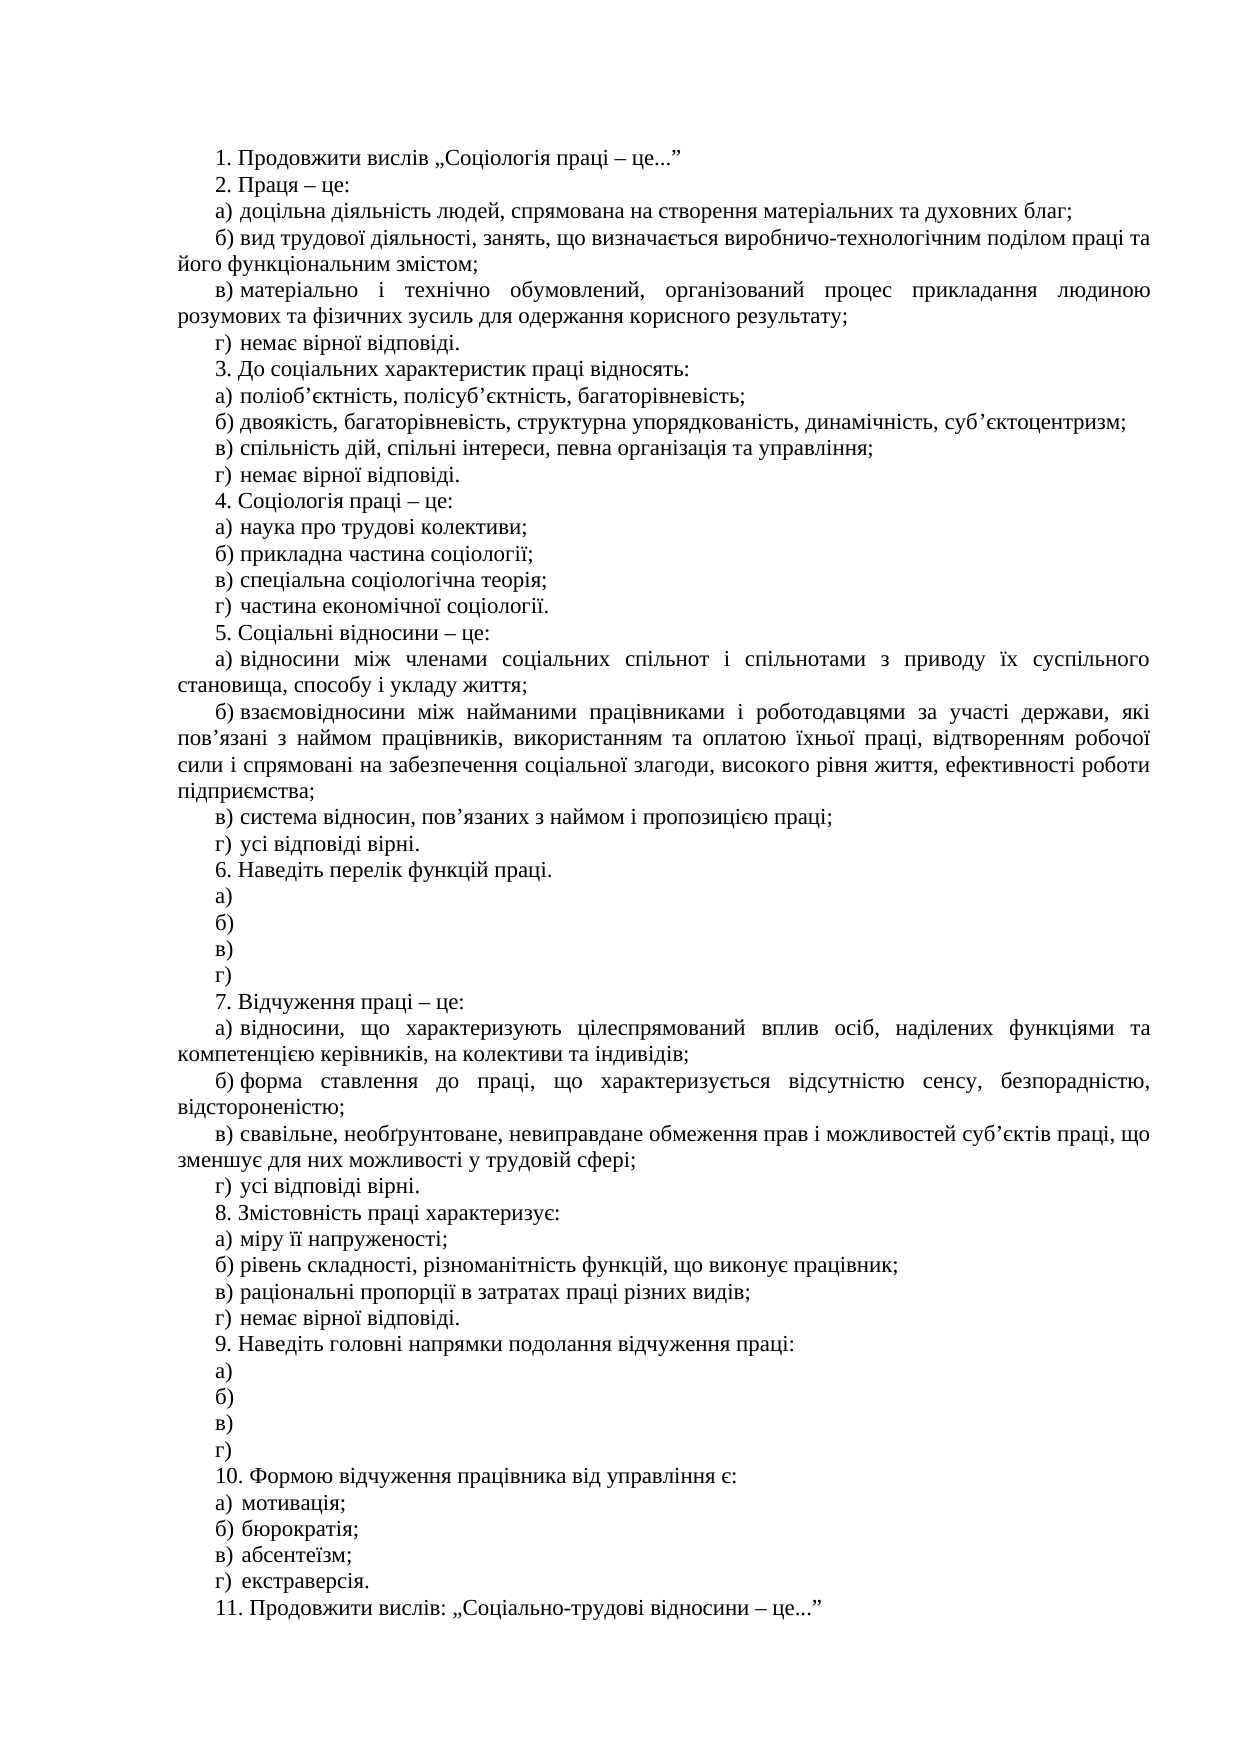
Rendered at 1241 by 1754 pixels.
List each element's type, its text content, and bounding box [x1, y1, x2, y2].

text 2. Праця – це: [177, 171, 1152, 197]
list форма ставлення до праці, що характеризується відсутністю сенсу, безпорадністю, відстороненістю; [177, 1067, 1152, 1119]
text а) [177, 1357, 1152, 1383]
text 8. Змістовність праці характеризує: [177, 1199, 1152, 1225]
list немає вірної відповіді. [177, 329, 1152, 355]
text 4. Соціологія праці – це: [177, 487, 1152, 513]
text 10. Формою відчуження працівника від управління є: [177, 1462, 1152, 1488]
text 1. Продовжити вислів „Соціологія праці – це...” [177, 144, 1152, 171]
list мотивація; [177, 1488, 1152, 1515]
list двоякість, багаторівневість, структурна упорядкованість, динамічність, суб’єктоцентризм; [177, 408, 1152, 434]
text 11. Продовжити вислів: „Соціально-трудові відносини – це...” [177, 1594, 1152, 1620]
list усі відповіді вірні. [177, 830, 1152, 856]
text 3. До соціальних характеристик праці відносять: [177, 355, 1152, 382]
list міру її напруженості; [177, 1225, 1152, 1251]
list система відносин, пов’язаних з наймом і пропозицією праці; [177, 803, 1152, 830]
list екстраверсія. [177, 1568, 1152, 1594]
text г) [177, 961, 1152, 988]
list усі відповіді вірні. [177, 1172, 1152, 1199]
list матеріально і технічно обумовлений, організований процес прикладання людиною розумових та фізичних зусиль для одержання корисного результату; [177, 276, 1152, 329]
list немає вірної відповіді. [177, 461, 1152, 487]
list відносини, що характеризують цілеспрямований вплив осіб, наділених функціями та компетенцією керівників, на колективи та індивідів; [177, 1014, 1152, 1067]
list раціональні пропорції в затратах праці різних видів; [177, 1278, 1152, 1304]
text в) [177, 935, 1152, 961]
list прикладна частина соціології; [177, 540, 1152, 566]
list наука про трудові колективи; [177, 513, 1152, 540]
text 9. Наведіть головні напрямки подолання відчуження праці: [177, 1330, 1152, 1357]
text 5. Соціальні відносини – це: [177, 619, 1152, 645]
list поліоб’єктність, полісуб’єктність, багаторівневість; [177, 382, 1152, 408]
list свавільне, необґрунтоване, невиправдане обмеження прав і можливостей суб’єктів праці, що зменшує для них можливості у трудовій сфері; [177, 1119, 1152, 1172]
text б) [177, 909, 1152, 935]
list спеціальна соціологічна теорія; [177, 566, 1152, 592]
text 7. Відчуження праці – це: [177, 988, 1152, 1014]
text в) [177, 1409, 1152, 1436]
text а) [177, 882, 1152, 909]
list немає вірної відповіді. [177, 1304, 1152, 1330]
text 6. Наведіть перелік функцій праці. [177, 856, 1152, 882]
list абсентеїзм; [177, 1541, 1152, 1568]
list доцільна діяльність людей, спрямована на створення матеріальних та духовних благ; [177, 197, 1152, 223]
list спільність дій, спільні інтереси, певна організація та управління; [177, 434, 1152, 461]
list бюрократія; [177, 1515, 1152, 1541]
list рівень складності, різноманітність функцій, що виконує працівник; [177, 1251, 1152, 1278]
list відносини між членами соціальних спільнот і спільнотами з приводу їх суспільного становища, способу і укладу життя; [177, 645, 1152, 698]
list взаємовідносини між найманими працівниками і роботодавцями за участі держави, які пов’язані з наймом працівників, використанням та оплатою їхньої праці, відтворенням робочої сили і спрямовані на забезпечення соціальної злагоди, високого рівня життя, ефективності роботи підприємства; [177, 698, 1152, 803]
text б) [177, 1383, 1152, 1409]
list вид трудової діяльності, занять, що визначається виробничо-технологічним поділом праці та його функціональним змістом; [177, 223, 1152, 276]
text г) [177, 1436, 1152, 1462]
list частина економічної соціології. [177, 592, 1152, 619]
